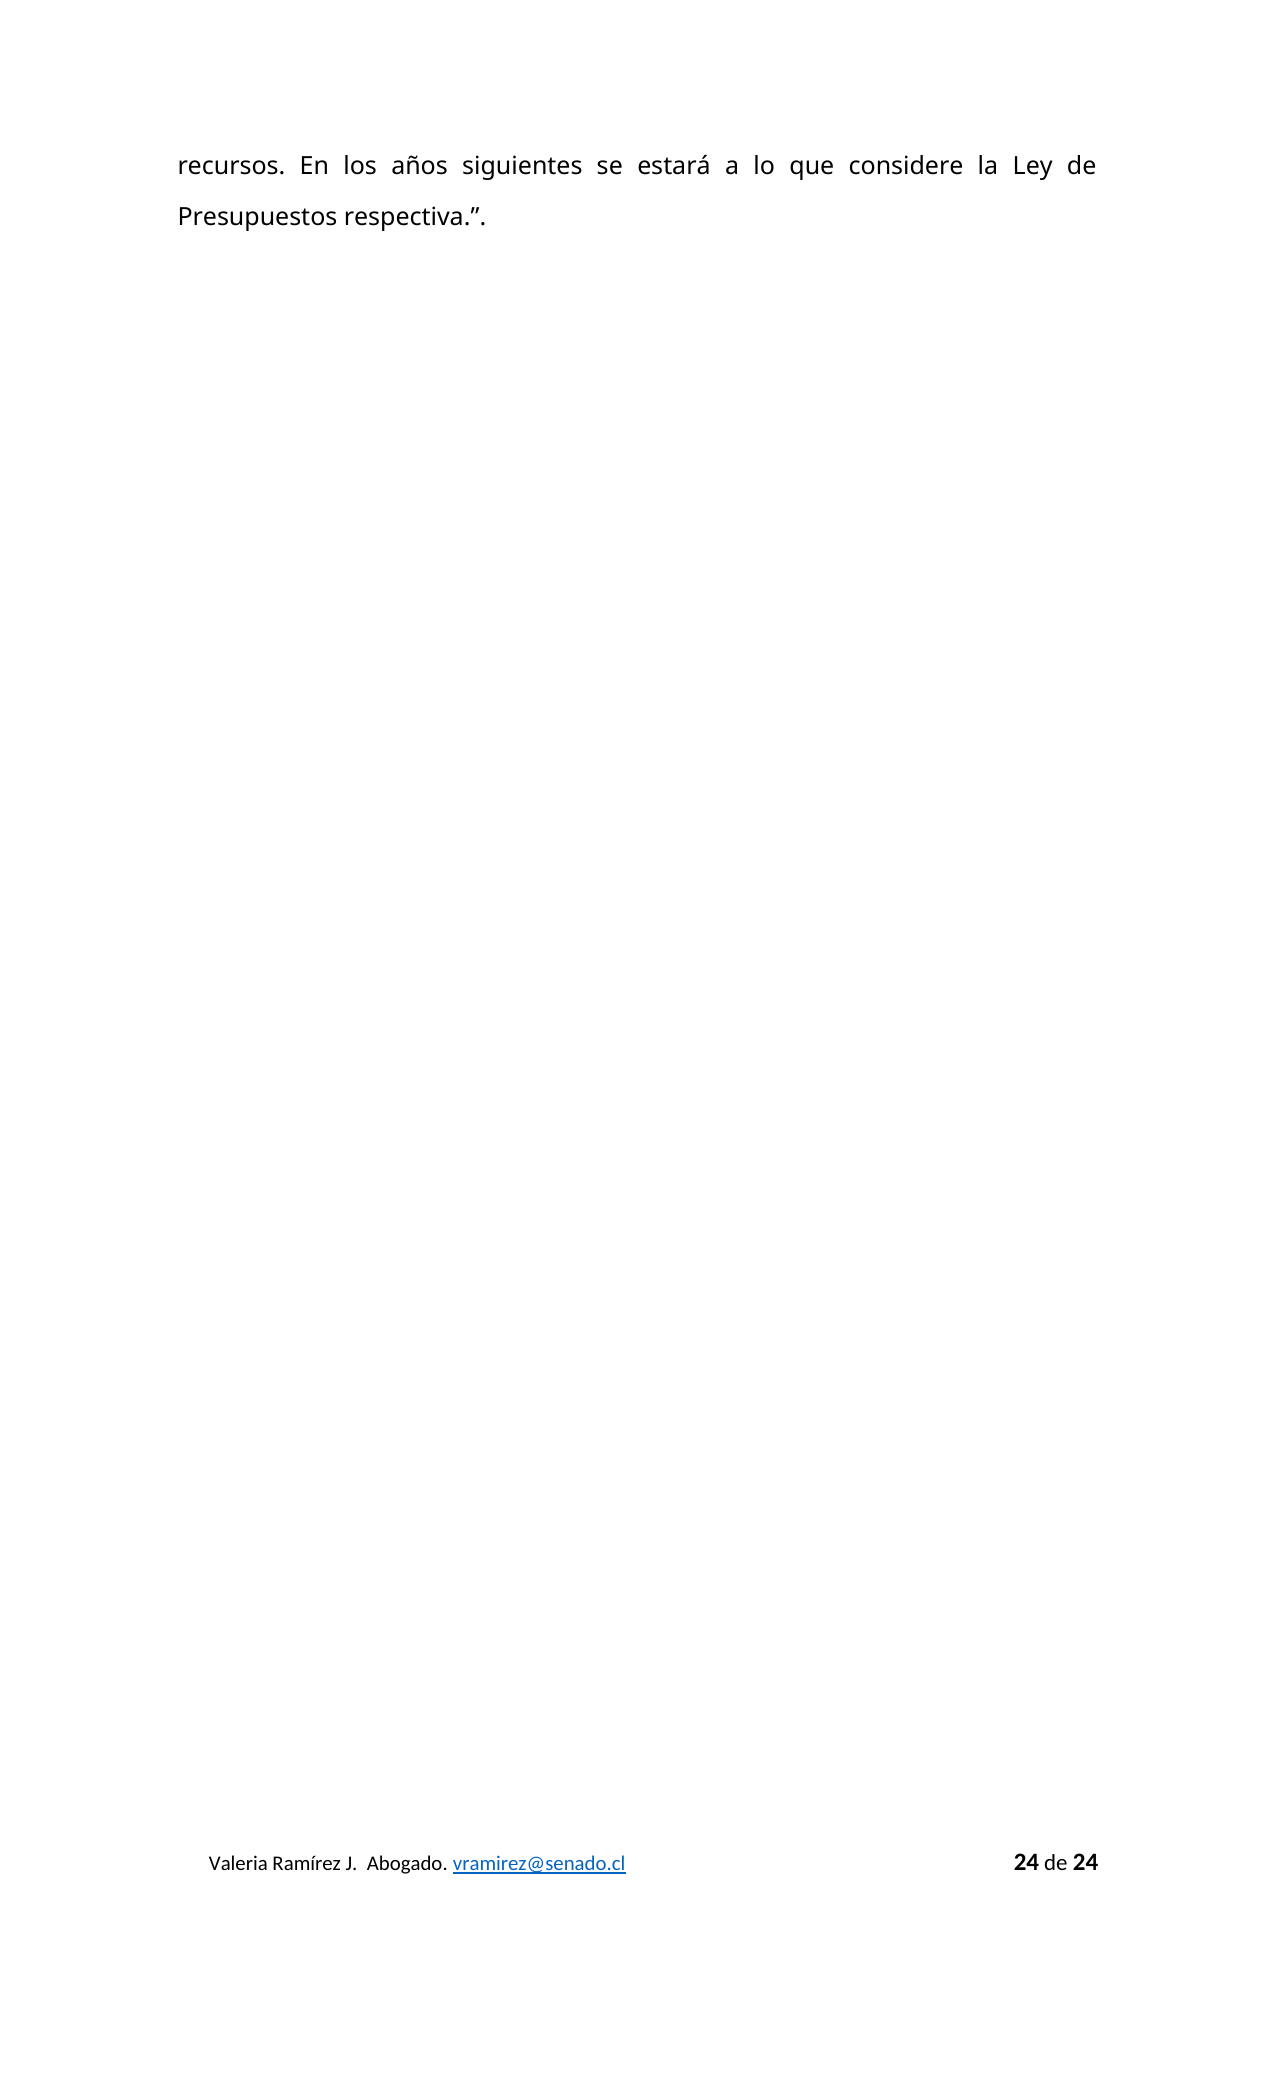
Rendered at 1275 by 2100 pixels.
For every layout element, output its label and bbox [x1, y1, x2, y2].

text [177, 148, 1098, 233]
